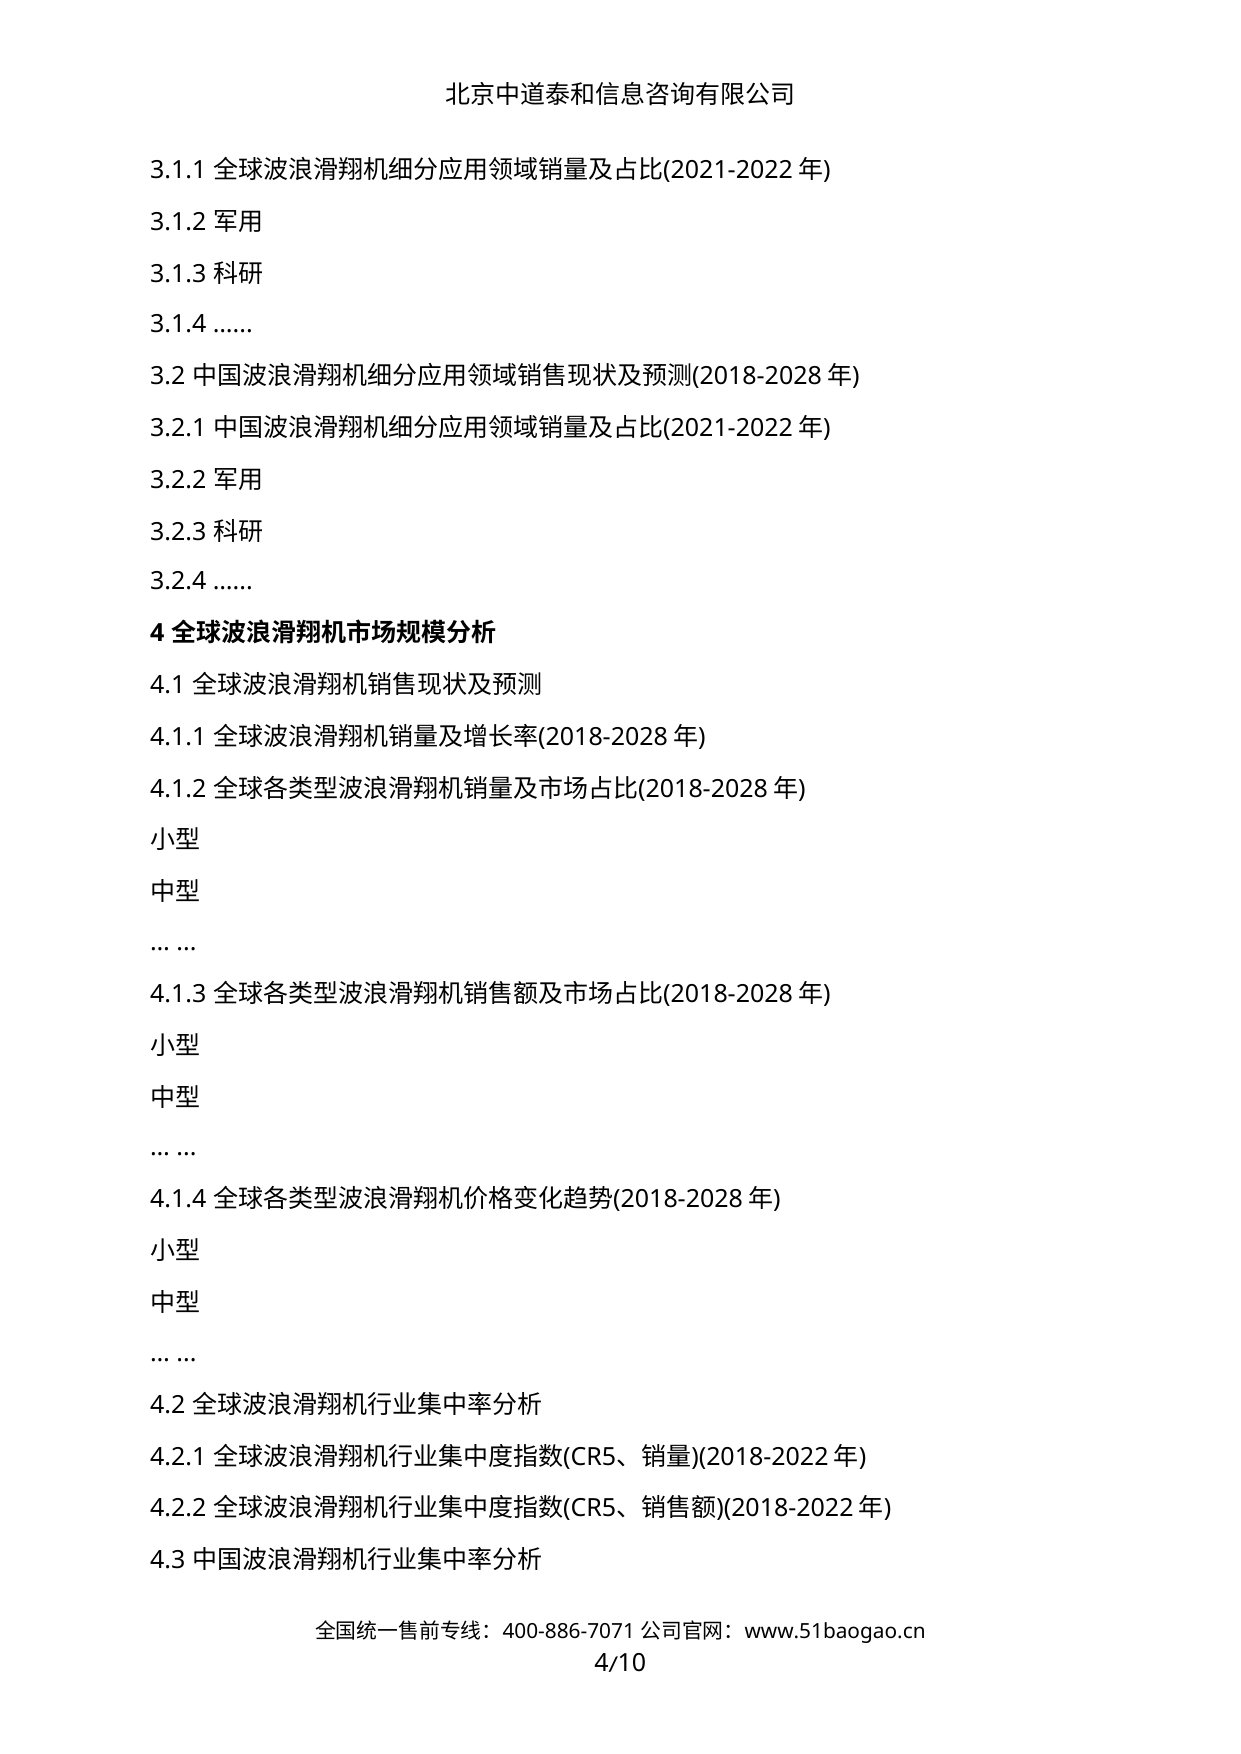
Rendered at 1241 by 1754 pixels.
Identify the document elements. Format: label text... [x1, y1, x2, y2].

text 3.2.2 军用 [150, 459, 1090, 495]
text 4.2 全球波浪滑翔机行业集中率分析 [150, 1384, 1090, 1420]
text 3.1.3 科研 [150, 254, 1090, 290]
text … ... [150, 924, 1090, 958]
text 3.2.3 科研 [150, 511, 1090, 547]
text 3.2.4 …... [150, 563, 1090, 597]
text 4.2.2 全球波浪滑翔机行业集中度指数(CR5、销售额)(2018-2022年) [150, 1488, 1090, 1524]
text 小型 [150, 820, 1090, 856]
text 4.2.1 全球波浪滑翔机行业集中度指数(CR5、销量)(2018-2022年) [150, 1436, 1090, 1472]
text 4 全球波浪滑翔机市场规模分析 [150, 612, 1090, 649]
text … ... [150, 1334, 1090, 1368]
text 小型 [150, 1025, 1090, 1062]
text 4.3 中国波浪滑翔机行业集中率分析 [150, 1540, 1090, 1576]
text 4.1.2 全球各类型波浪滑翔机销量及市场占比(2018-2028年) [150, 768, 1090, 804]
text 小型 [150, 1231, 1090, 1267]
text 3.1.1 全球波浪滑翔机细分应用领域销量及占比(2021-2022年) [150, 150, 1090, 186]
text 4.1.3 全球各类型波浪滑翔机销售额及市场占比(2018-2028年) [150, 973, 1090, 1010]
text … ... [150, 1129, 1090, 1163]
text 3.1.2 军用 [150, 202, 1090, 238]
text 3.2.1 中国波浪滑翔机细分应用领域销量及占比(2021-2022年) [150, 407, 1090, 443]
text 中型 [150, 872, 1090, 908]
text 中型 [150, 1077, 1090, 1113]
text 3.2 中国波浪滑翔机细分应用领域销售现状及预测(2018-2028年) [150, 355, 1090, 392]
text 4.1 全球波浪滑翔机销售现状及预测 [150, 664, 1090, 701]
text 4.1.1 全球波浪滑翔机销量及增长率(2018-2028年) [150, 716, 1090, 752]
text 中型 [150, 1282, 1090, 1319]
text 4.1.4 全球各类型波浪滑翔机价格变化趋势(2018-2028年) [150, 1179, 1090, 1215]
text 3.1.4 …... [150, 306, 1090, 340]
